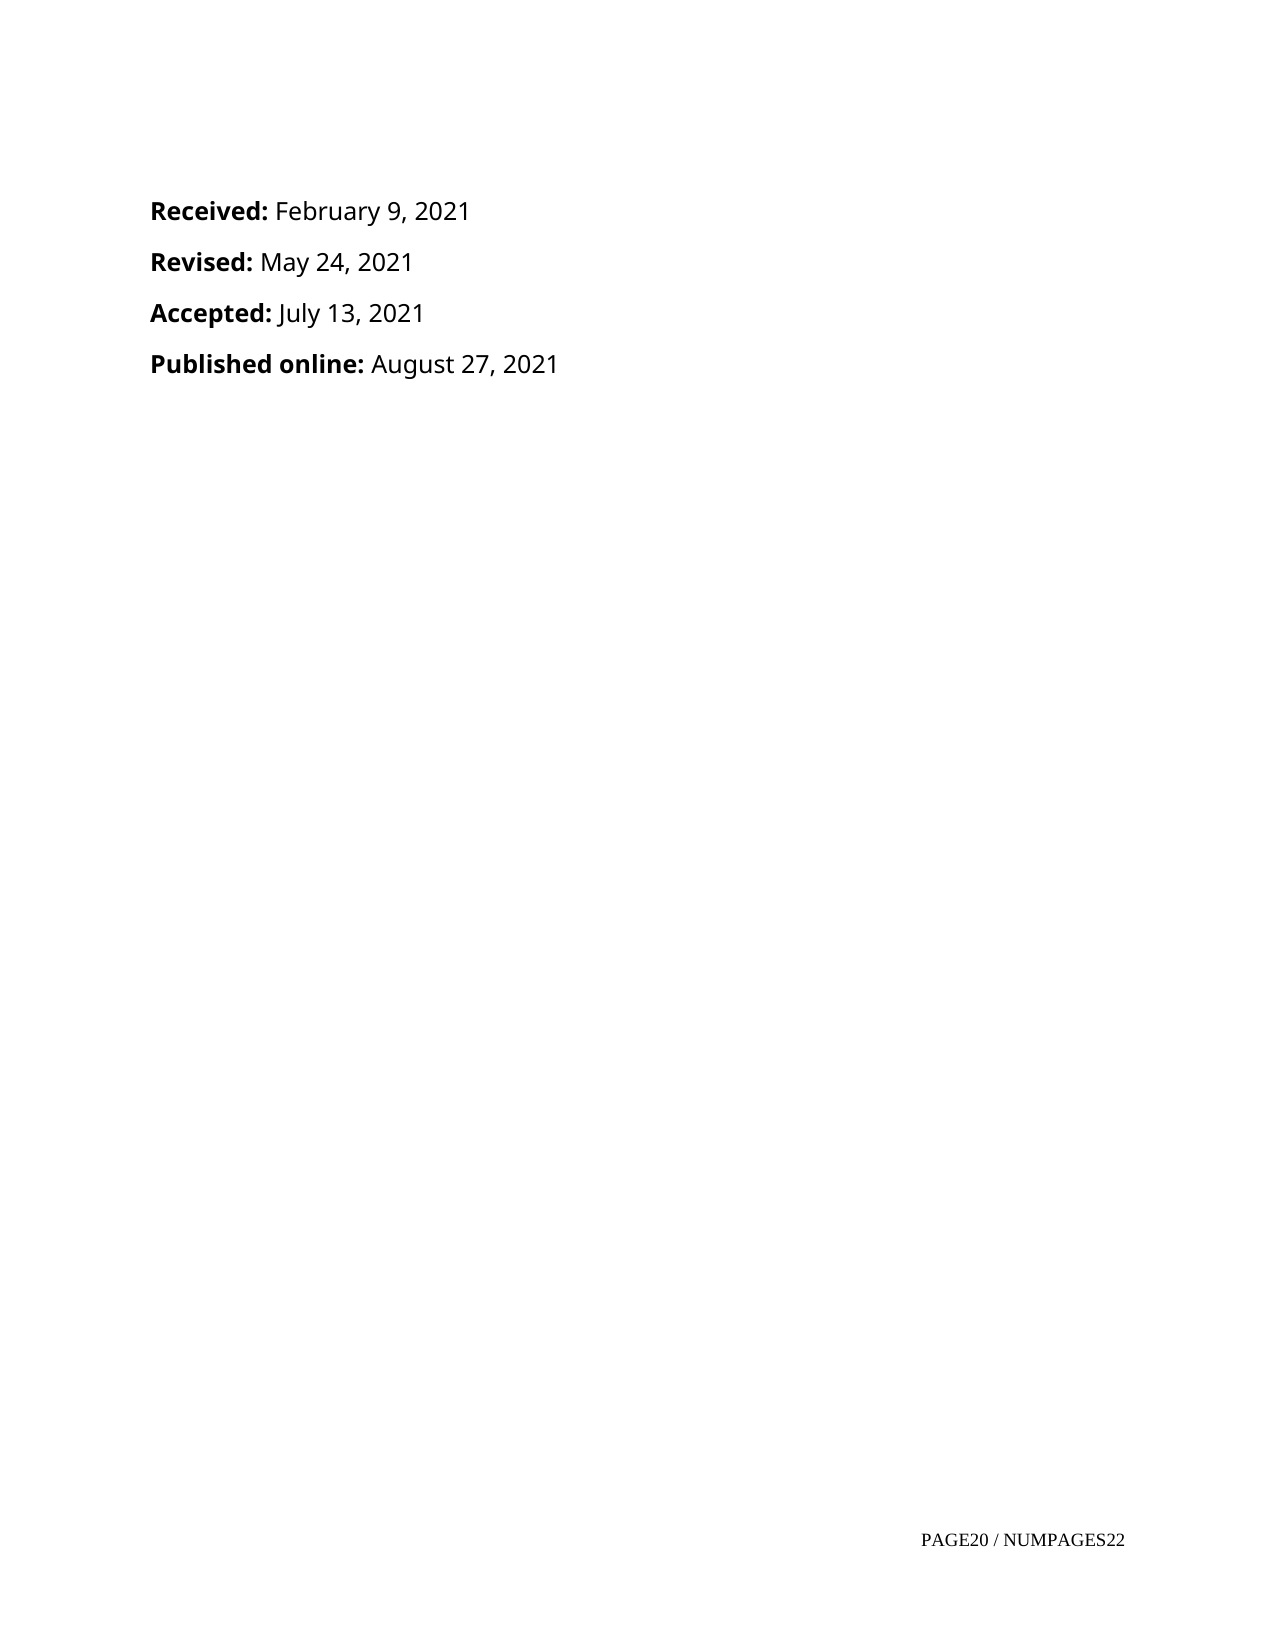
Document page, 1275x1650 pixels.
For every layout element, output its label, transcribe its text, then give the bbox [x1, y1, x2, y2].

text Published online: August 27, 2021 [150, 346, 1125, 380]
text Revised: May 24, 2021 [150, 244, 1125, 278]
text Received: February 9, 2021 [150, 193, 1125, 227]
text Accepted: July 13, 2021 [150, 295, 1125, 329]
